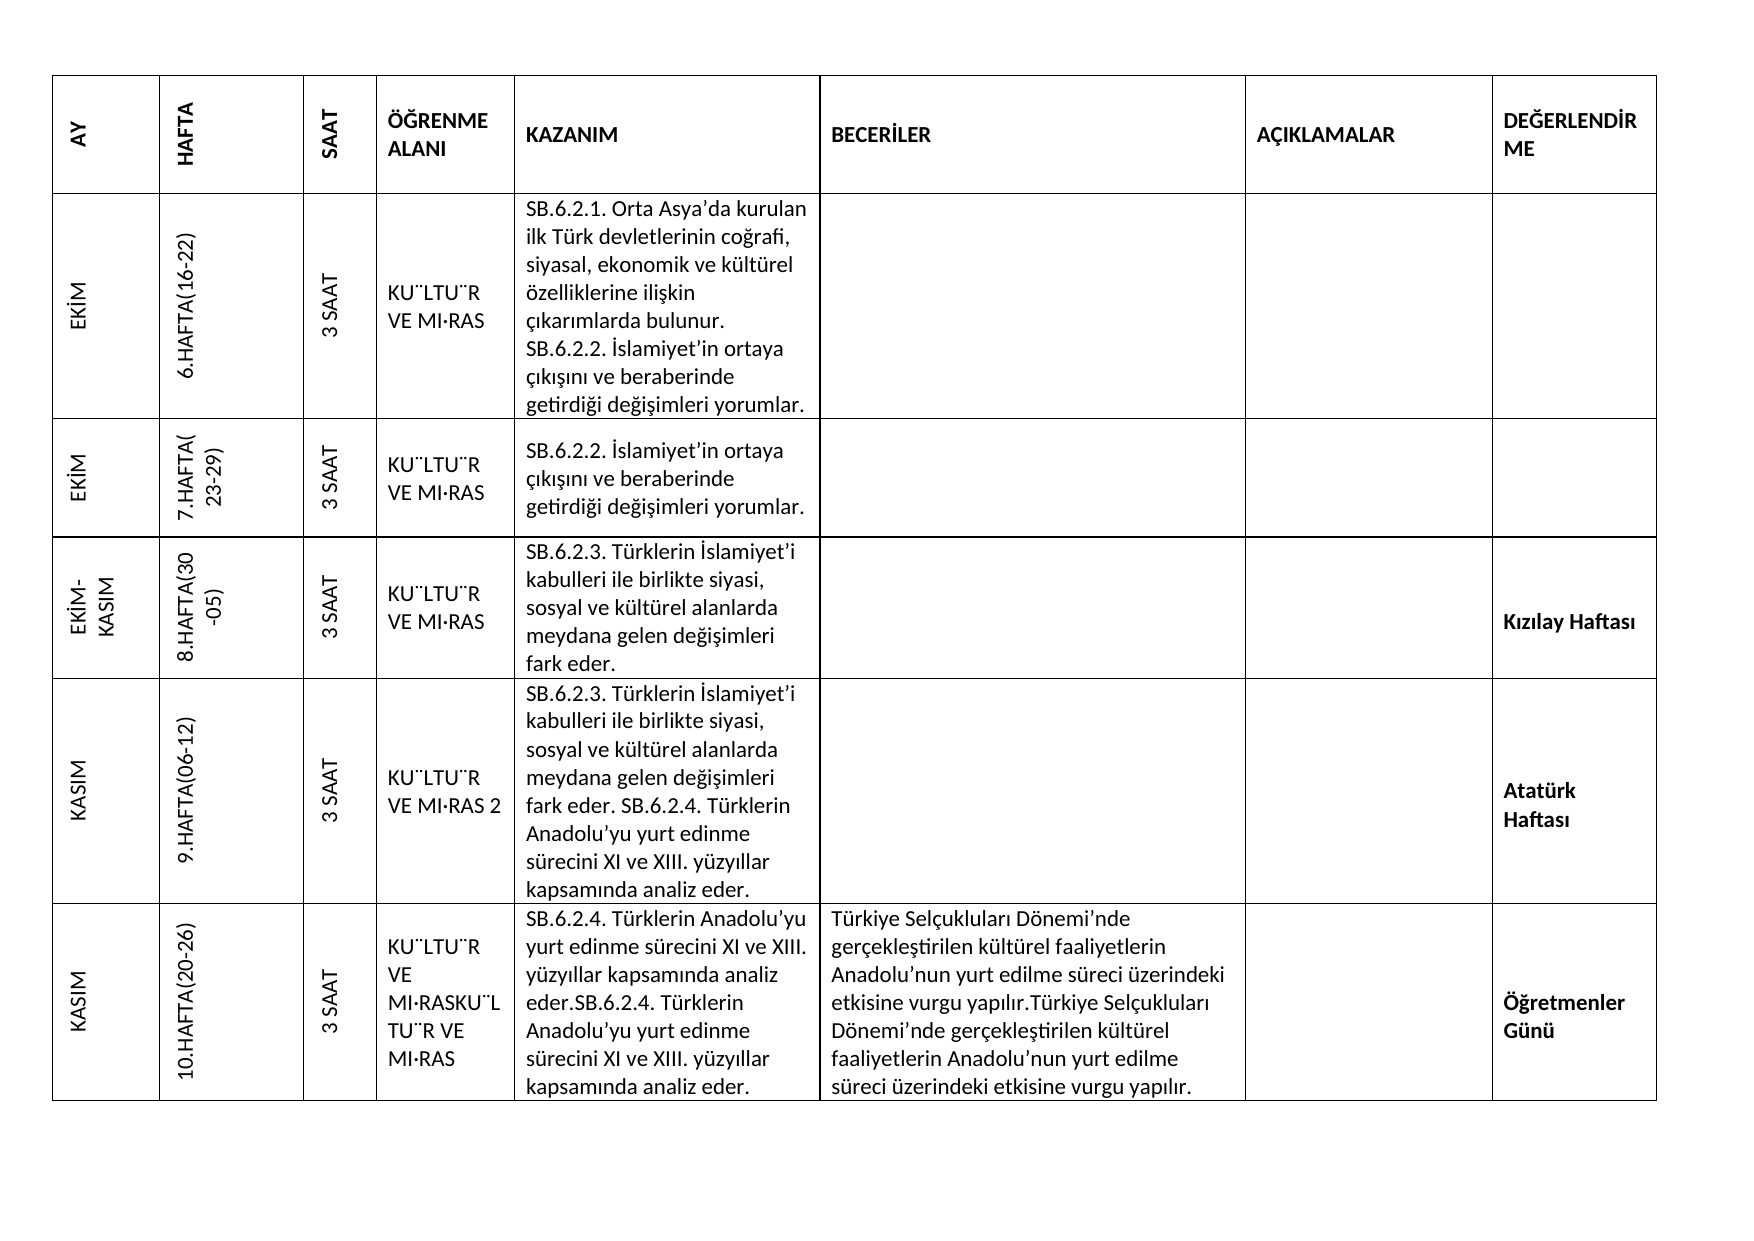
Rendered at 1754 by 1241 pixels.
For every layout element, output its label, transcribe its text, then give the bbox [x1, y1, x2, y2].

table_cell 3 SAAT [304, 538, 376, 678]
table_cell [821, 194, 1245, 418]
table_header AÇIKLAMALAR [1246, 76, 1492, 193]
table_header AY [53, 76, 159, 193]
table_cell [1246, 194, 1492, 418]
table_header BECERİLER [821, 76, 1245, 193]
table_cell KU¨LTU¨R VE MI·RAS 2 [377, 679, 514, 903]
table_cell [1493, 419, 1656, 536]
table_cell 3 SAAT [304, 194, 376, 418]
table_cell KU¨LTU¨R VE MI·RAS [377, 538, 514, 678]
table_cell EKİM [53, 419, 159, 536]
table_cell [821, 538, 1245, 678]
table_cell 9.HAFTA(06-12) [160, 679, 303, 903]
table_header HAFTA [160, 76, 303, 193]
table_cell EKİM-KASIM [53, 538, 159, 678]
table_cell Öğretmenler Günü [1493, 904, 1656, 1100]
table_cell KASIM [53, 904, 159, 1100]
table_cell 10.HAFTA(20-26) [160, 904, 303, 1100]
table_cell KU¨LTU¨R VE MI·RAS [377, 194, 514, 418]
table_cell 3 SAAT [304, 419, 376, 536]
table_cell Kızılay Haftası [1493, 538, 1656, 678]
table_cell [1246, 904, 1492, 1100]
table_cell 7.HAFTA(23-29) [160, 419, 303, 536]
table_cell 8.HAFTA(30-05) [160, 538, 303, 678]
table_header SAAT [304, 76, 376, 193]
table_cell 6.HAFTA(16-22) [160, 194, 303, 418]
table_cell SB.6.2.4. Türklerin Anadolu’yu yurt edinme sürecini XI ve XIII. yüzyıllar kapsamında analiz eder.SB.6.2.4. Türklerin Anadolu’yu yurt edinme sürecini XI ve XIII. yüzyıllar kapsamında analiz eder. [515, 904, 819, 1100]
table_cell SB.6.2.2. İslamiyet’in ortaya çıkışını ve beraberinde getirdiği değişimleri yorumlar. [515, 419, 819, 536]
table_cell KU¨LTU¨R VE MI·RASKU¨LTU¨R VE MI·RAS [377, 904, 514, 1100]
table_header DEĞERLENDİRME [1493, 76, 1656, 193]
table_cell Türkiye Selçukluları Dönemi’nde gerçekleştirilen kültürel faaliyetlerin Anadolu’nun yurt edilme süreci üzerindeki etkisine vurgu yapılır.Türkiye Selçukluları Dönemi’nde gerçekleştirilen kültürel faaliyetlerin Anadolu’nun yurt edilme süreci üzerindeki etkisine vurgu yapılır. [821, 904, 1245, 1100]
table_header ÖĞRENME ALANI [377, 76, 514, 193]
table_cell 3 SAAT [304, 679, 376, 903]
table_cell [1246, 538, 1492, 678]
table_cell Atatürk Haftası [1493, 679, 1656, 903]
table_cell [1246, 679, 1492, 903]
table_cell [1246, 419, 1492, 536]
table_header KAZANIM [515, 76, 819, 193]
table_cell [821, 679, 1245, 903]
table_cell [1493, 194, 1656, 418]
table_cell SB.6.2.3. Türklerin İslamiyet’i kabulleri ile birlikte siyasi, sosyal ve kültürel alanlarda meydana gelen değişimleri fark eder. SB.6.2.4. Türklerin Anadolu’yu yurt edinme sürecini XI ve XIII. yüzyıllar kapsamında analiz eder. [515, 679, 819, 903]
table_cell KU¨LTU¨R VE MI·RAS [377, 419, 514, 536]
table_cell KASIM [53, 679, 159, 903]
table_cell [821, 419, 1245, 536]
table_cell SB.6.2.3. Türklerin İslamiyet’i kabulleri ile birlikte siyasi, sosyal ve kültürel alanlarda meydana gelen değişimleri fark eder. [515, 538, 819, 678]
table_cell 3 SAAT [304, 904, 376, 1100]
table_cell SB.6.2.1. Orta Asya’da kurulan ilk Türk devletlerinin coğrafi, siyasal, ekonomik ve kültürel özelliklerine ilişkin çıkarımlarda bulunur. SB.6.2.2. İslamiyet’in ortaya çıkışını ve beraberinde getirdiği değişimleri yorumlar. [515, 194, 819, 418]
table_cell EKİM [53, 194, 159, 418]
